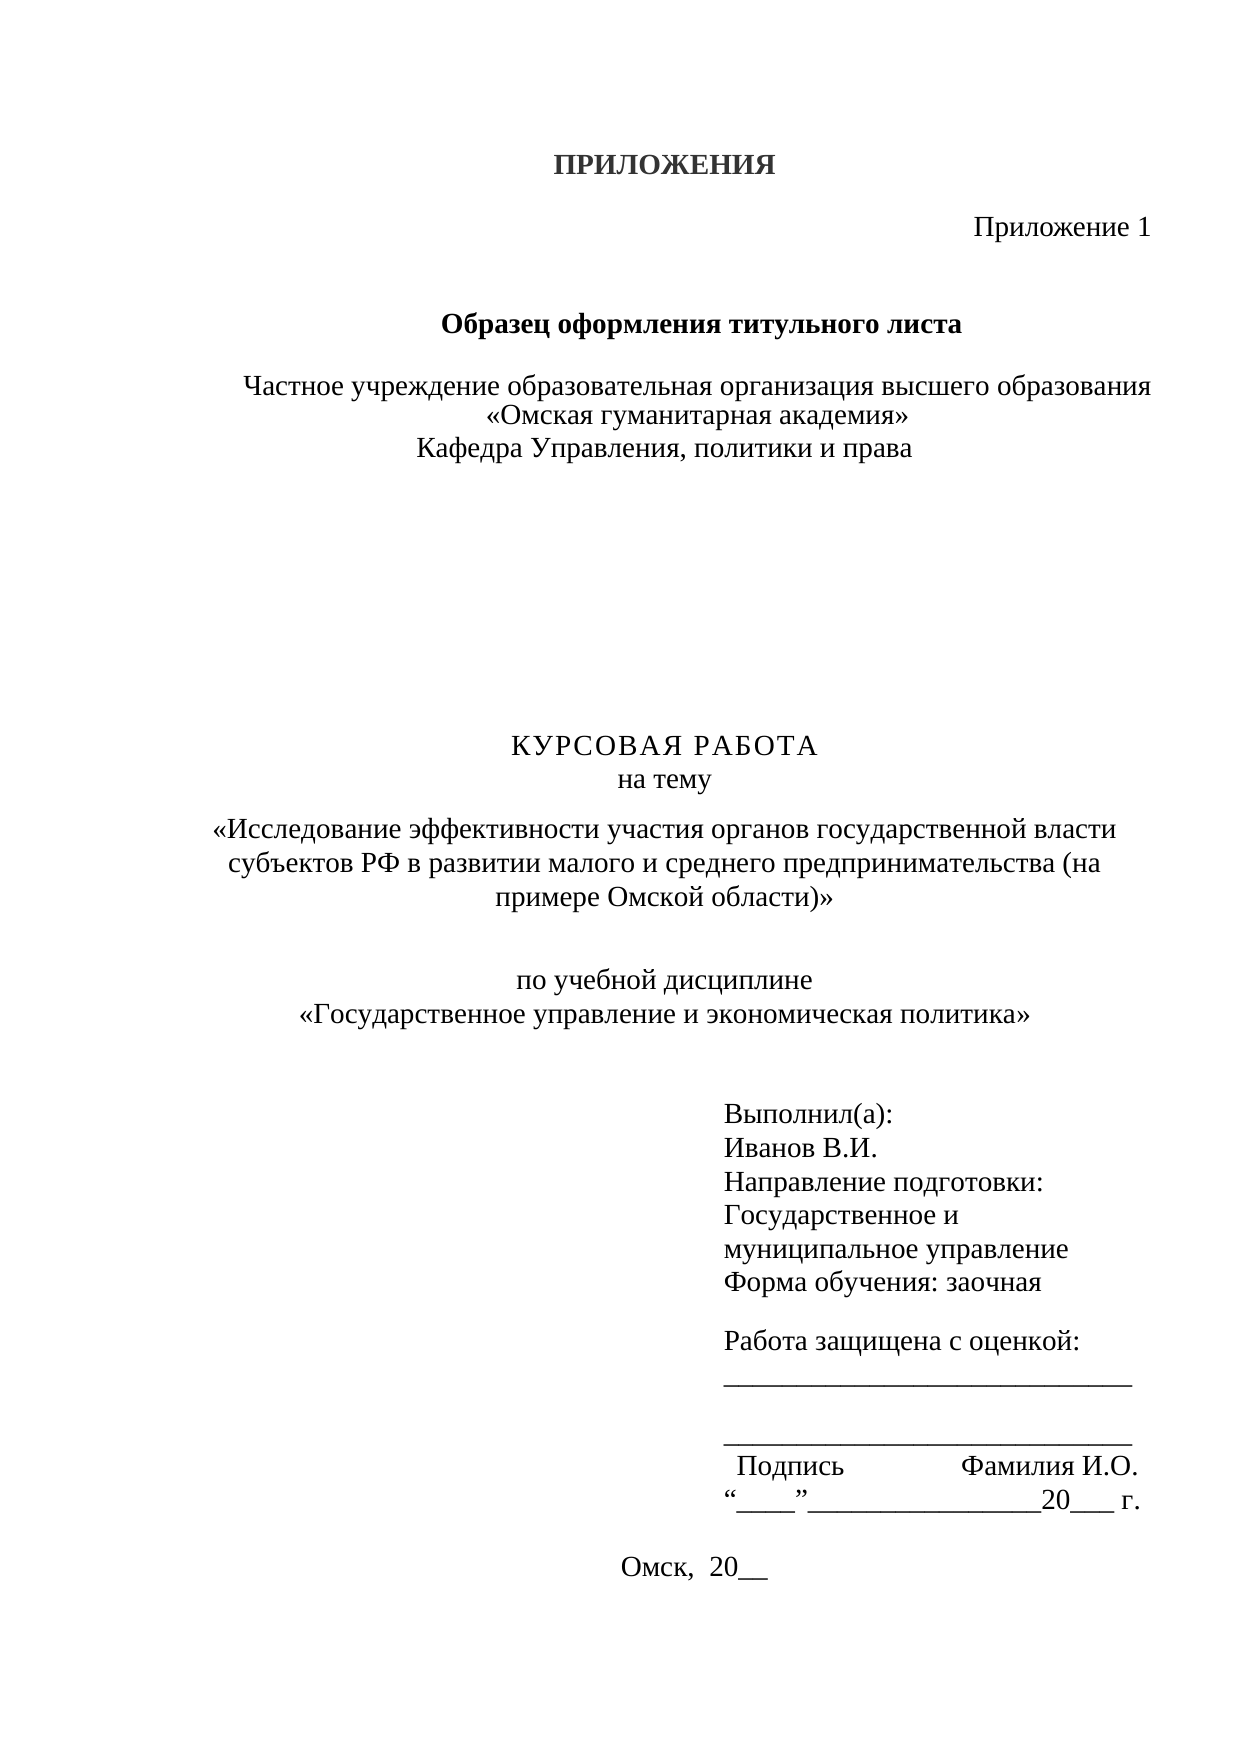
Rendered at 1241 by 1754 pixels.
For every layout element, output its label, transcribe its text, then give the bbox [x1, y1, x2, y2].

text Форма обучения: заочная [723, 1264, 1152, 1298]
text по учебной дисциплине [177, 962, 1152, 996]
text “____”________________20___ г. [723, 1482, 1152, 1516]
text Работа защищена с оценкой: ____________________________ [723, 1323, 1152, 1390]
table_header Частное учреждение образовательная организация высшего образования «Омская гуманитарная академия» [179, 373, 1216, 430]
text Кафедра Управления, политики и права [177, 430, 1152, 464]
text Выполнил(а): [723, 1097, 1152, 1130]
text КУРСОВАЯ РАБОТА [177, 728, 1152, 761]
text ПРИЛОЖЕНИЯ [177, 147, 1152, 180]
text на тему [177, 761, 1152, 795]
text ____________________________ [723, 1415, 1152, 1448]
text Иванов В.И. [723, 1130, 1152, 1164]
text Подпись Фамилия И.О. [723, 1448, 1152, 1482]
text «Исследование эффективности участия органов государственной власти субъектов РФ в развитии малого и среднего предпринимательства (на примере Омской области)» [177, 812, 1152, 912]
text Образец оформления титульного листа [177, 306, 1152, 339]
text Омск, 20__ [177, 1549, 1152, 1583]
text Приложение 1 [177, 209, 1152, 243]
text Направление подготовки: Государственное и муниципальное управление [723, 1164, 1152, 1264]
text «Государственное управление и экономическая политика» [177, 996, 1152, 1029]
